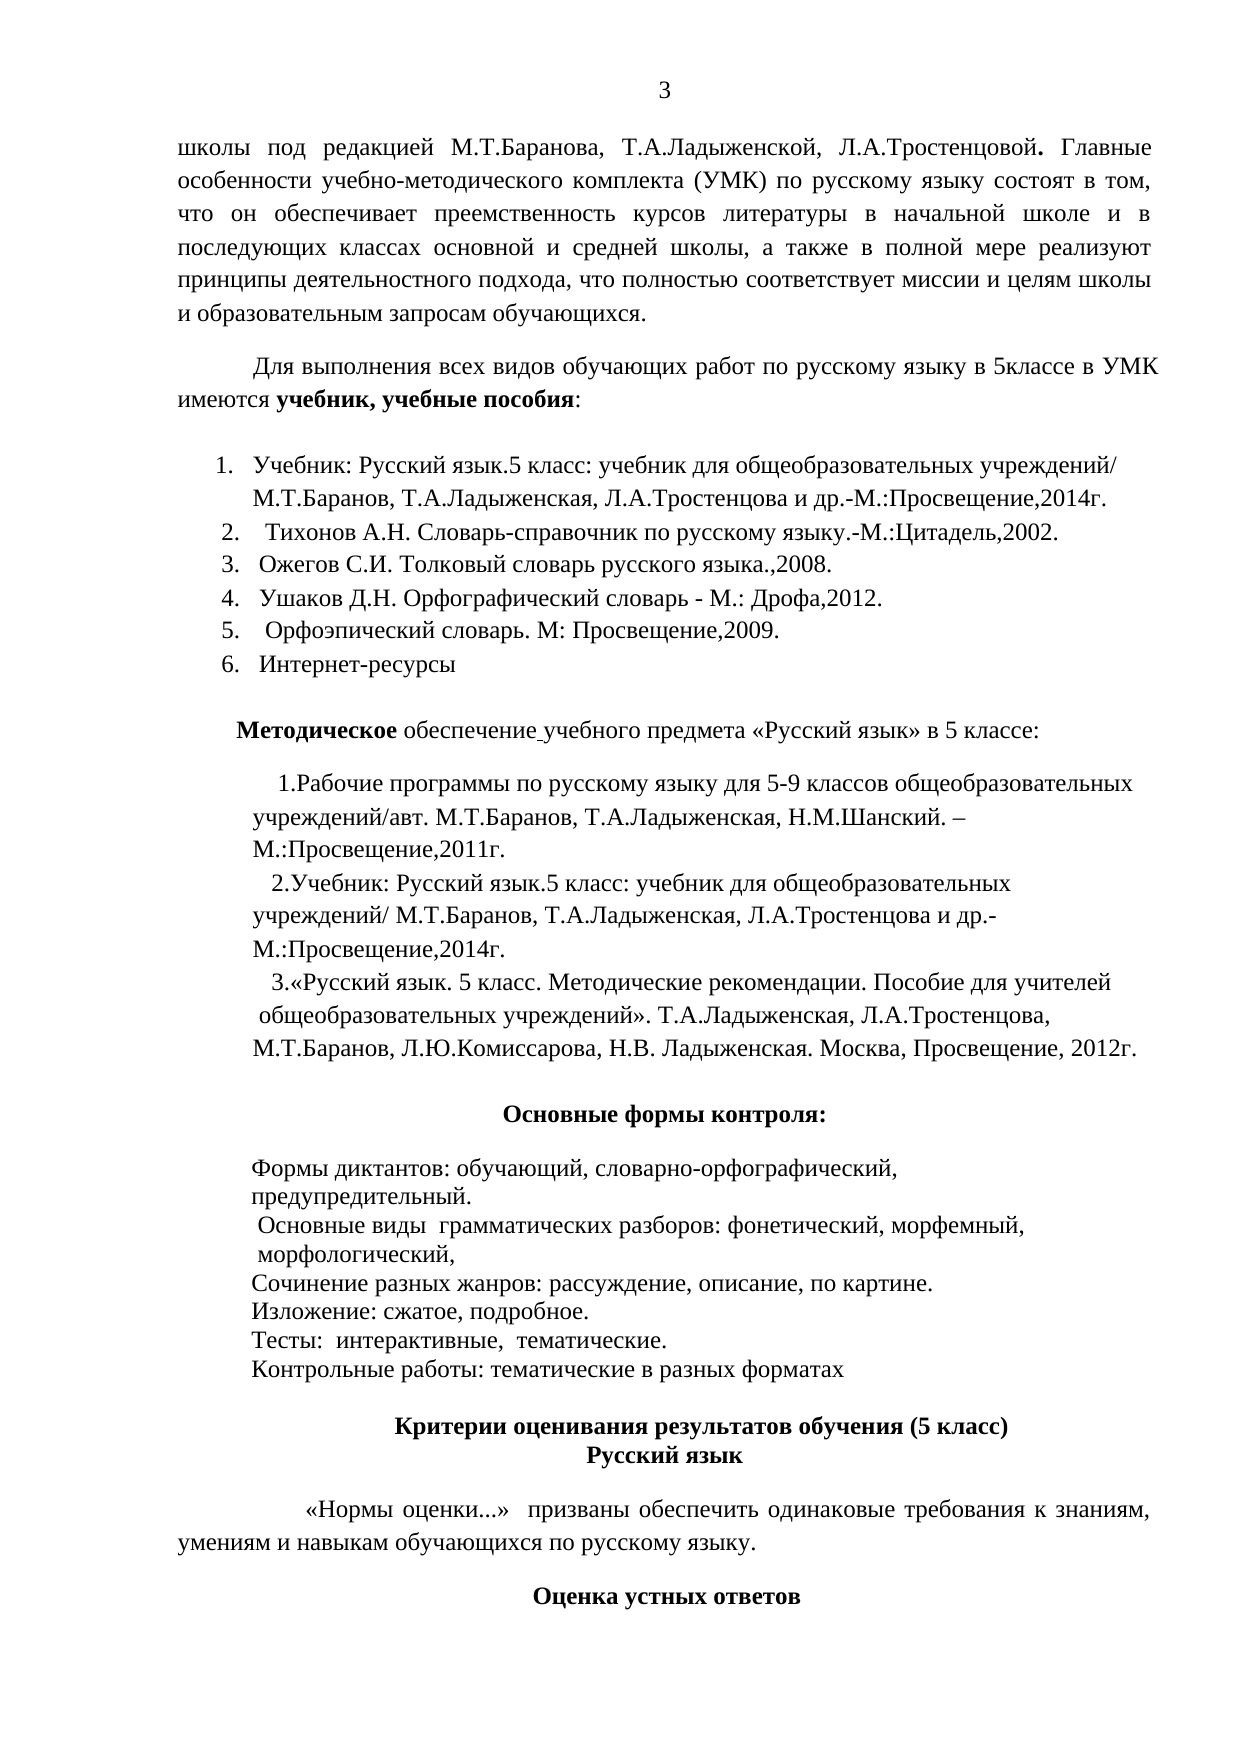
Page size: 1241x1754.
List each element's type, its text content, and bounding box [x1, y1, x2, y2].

text Тесты: интерактивные, тематические. [177, 1325, 1152, 1354]
text «Нормы оценки...» призваны обеспечить одинаковые требования к знаниям, умениям и навыкам обучающихся по русскому языку. [177, 1494, 1152, 1556]
text Русский язык [177, 1440, 1152, 1469]
list Ушаков Д.Н. Орфографический словарь - М.: Дрофа,2012. [221, 583, 1152, 611]
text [177, 132, 1152, 326]
text Сочинение разных жанров: рассуждение, описание, по картине. [177, 1268, 1152, 1296]
text Основные виды грамматических разборов: фонетический, морфемный, [177, 1210, 1152, 1239]
text 2.Учебник: Русский язык.5 класс: учебник для общеобразовательных учреждений/ М.Т.Баранов, Т.А.Ладыженская, Л.А.Тростенцова и др.-М.:Просвещение,2014г. [252, 868, 1152, 962]
text Для выполнения всех видов обучающих работ по русскому языку в 5классе в УМК имеются учебник, учебные пособия: [177, 351, 1160, 413]
text 1.Рабочие программы по русскому языку для 5-9 классов общеобразовательных [252, 768, 1152, 797]
text предупредительный. [177, 1181, 1152, 1210]
text Методическое обеспечение учебного предмета «Русский язык» в 5 классе: [177, 715, 1152, 743]
text Основные формы контроля: [177, 1099, 1152, 1127]
list Интернет-ресурсы [221, 649, 1152, 677]
text учреждений/авт. М.Т.Баранов, Т.А.Ладыженская, Н.М.Шанский. – М.:Просвещение,2011г. [252, 802, 1152, 863]
list Орфоэпический словарь. М: Просвещение,2009. [221, 616, 1152, 644]
text Формы диктантов: обучающий, словарно-орфографический, [177, 1153, 1152, 1181]
text Контрольные работы: тематические в разных форматах [177, 1354, 1152, 1383]
text Изложение: сжатое, подробное. [177, 1296, 1152, 1325]
text 3.«Русский язык. 5 класс. Методические рекомендации. Пособие для учителей [252, 967, 1152, 995]
text Критерии оценивания результатов обучения (5 класс) [177, 1411, 1152, 1440]
text Оценка устных ответов [177, 1581, 1152, 1609]
text 2. Тихонов А.Н. Словарь-справочник по русскому языку.-М.:Цитадель,2002. [215, 517, 1152, 545]
text морфологический, [177, 1239, 1152, 1268]
text общеобразовательных учреждений». Т.А.Ладыженская, Л.А.Тростенцова, М.Т.Баранов, Л.Ю.Комиссарова, Н.В. Ладыженская. Москва, Просвещение, 2012г. [252, 1000, 1152, 1061]
list Учебник: Русский язык.5 класс: учебник для общеобразовательных учреждений/ М.Т.Баранов, Т.А.Ладыженская, Л.А.Тростенцова и др.-М.:Просвещение,2014г. [215, 451, 1152, 512]
list Ожегов С.И. Толковый словарь русского языка.,2008. [221, 549, 1152, 578]
